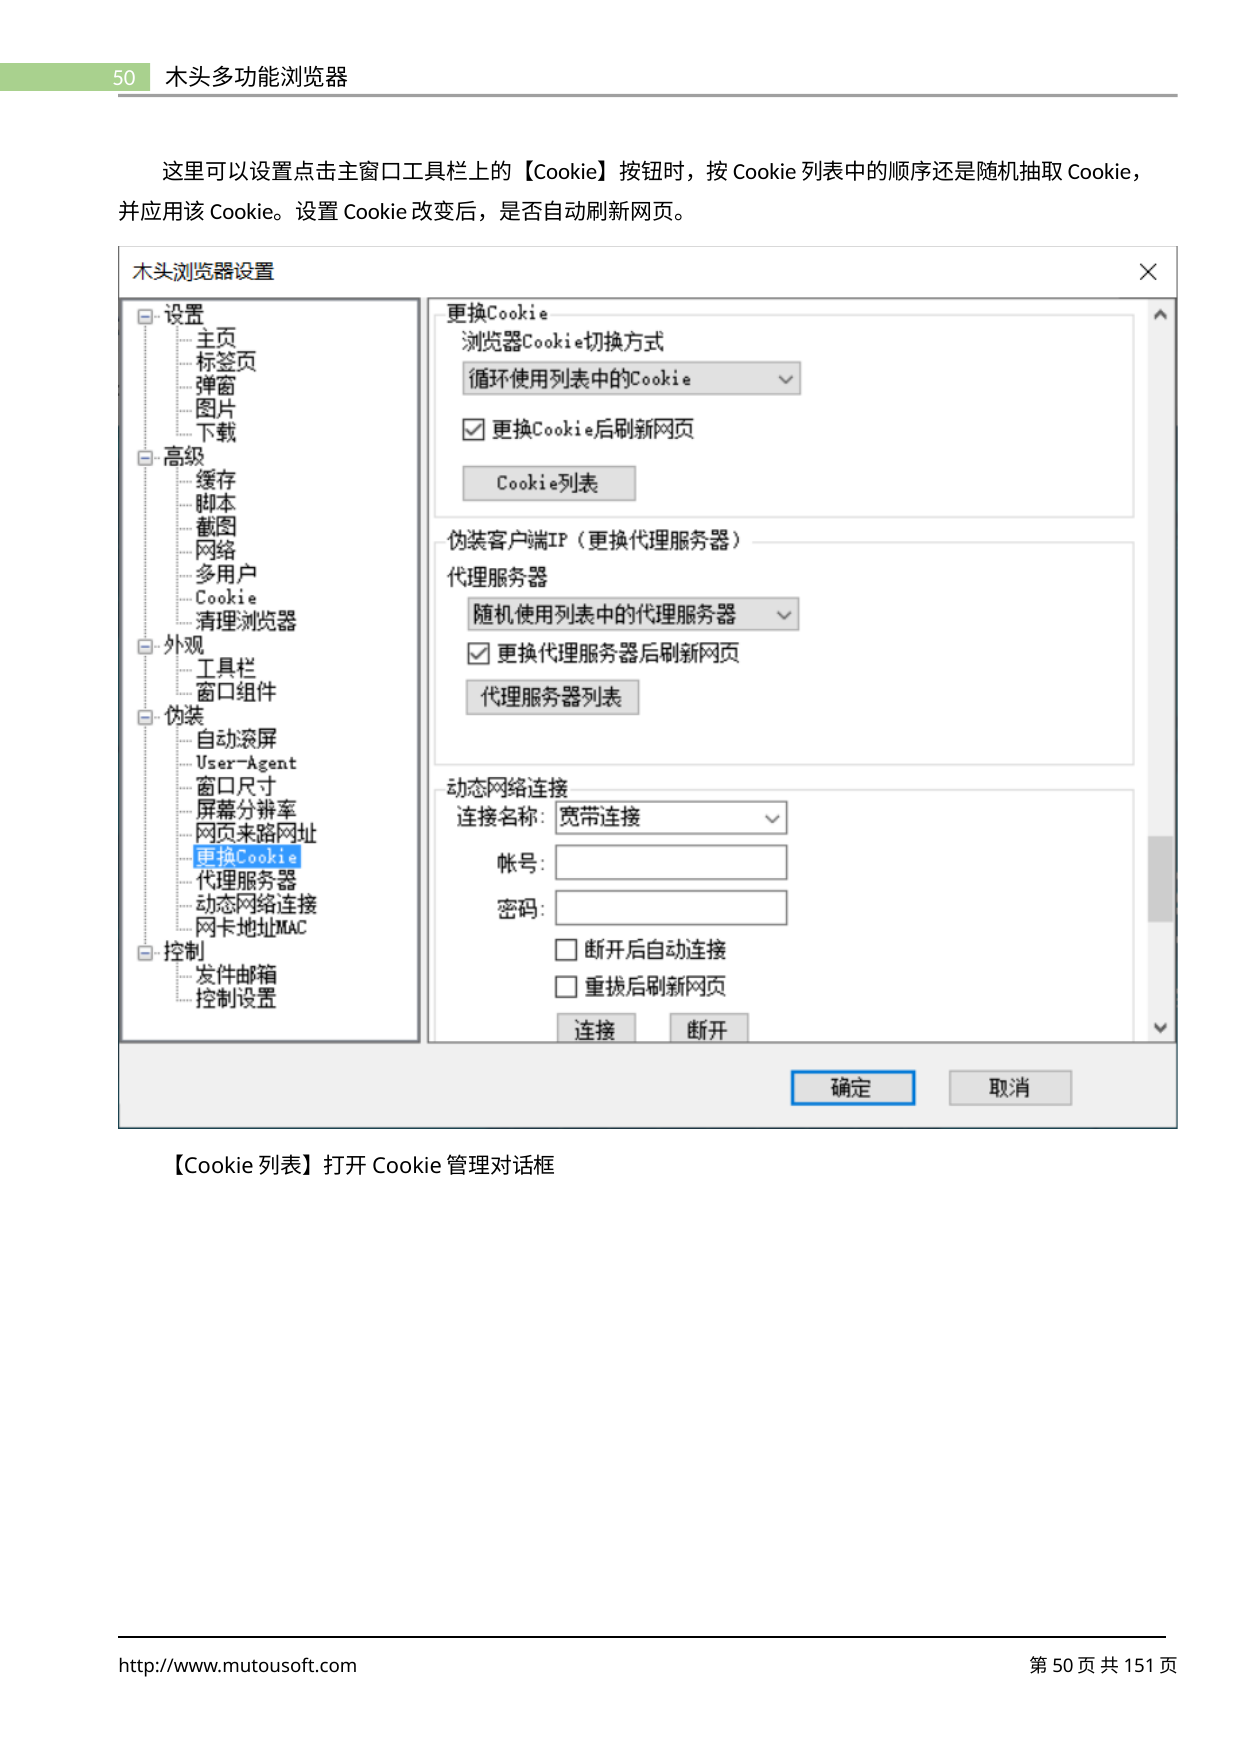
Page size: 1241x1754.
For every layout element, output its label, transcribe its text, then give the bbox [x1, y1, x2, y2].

picture [118, 246, 1178, 1129]
text 【Cookie列表】打开Cookie管理对话框 [118, 1148, 1166, 1180]
text 这里可以设置点击主窗口工具栏上的【Cookie】按钮时，按Cookie列表中的顺序还是随机抽取Cookie，并应用该Cookie。设置Cookie改变后，是否自动刷新网页。 [118, 154, 1166, 226]
